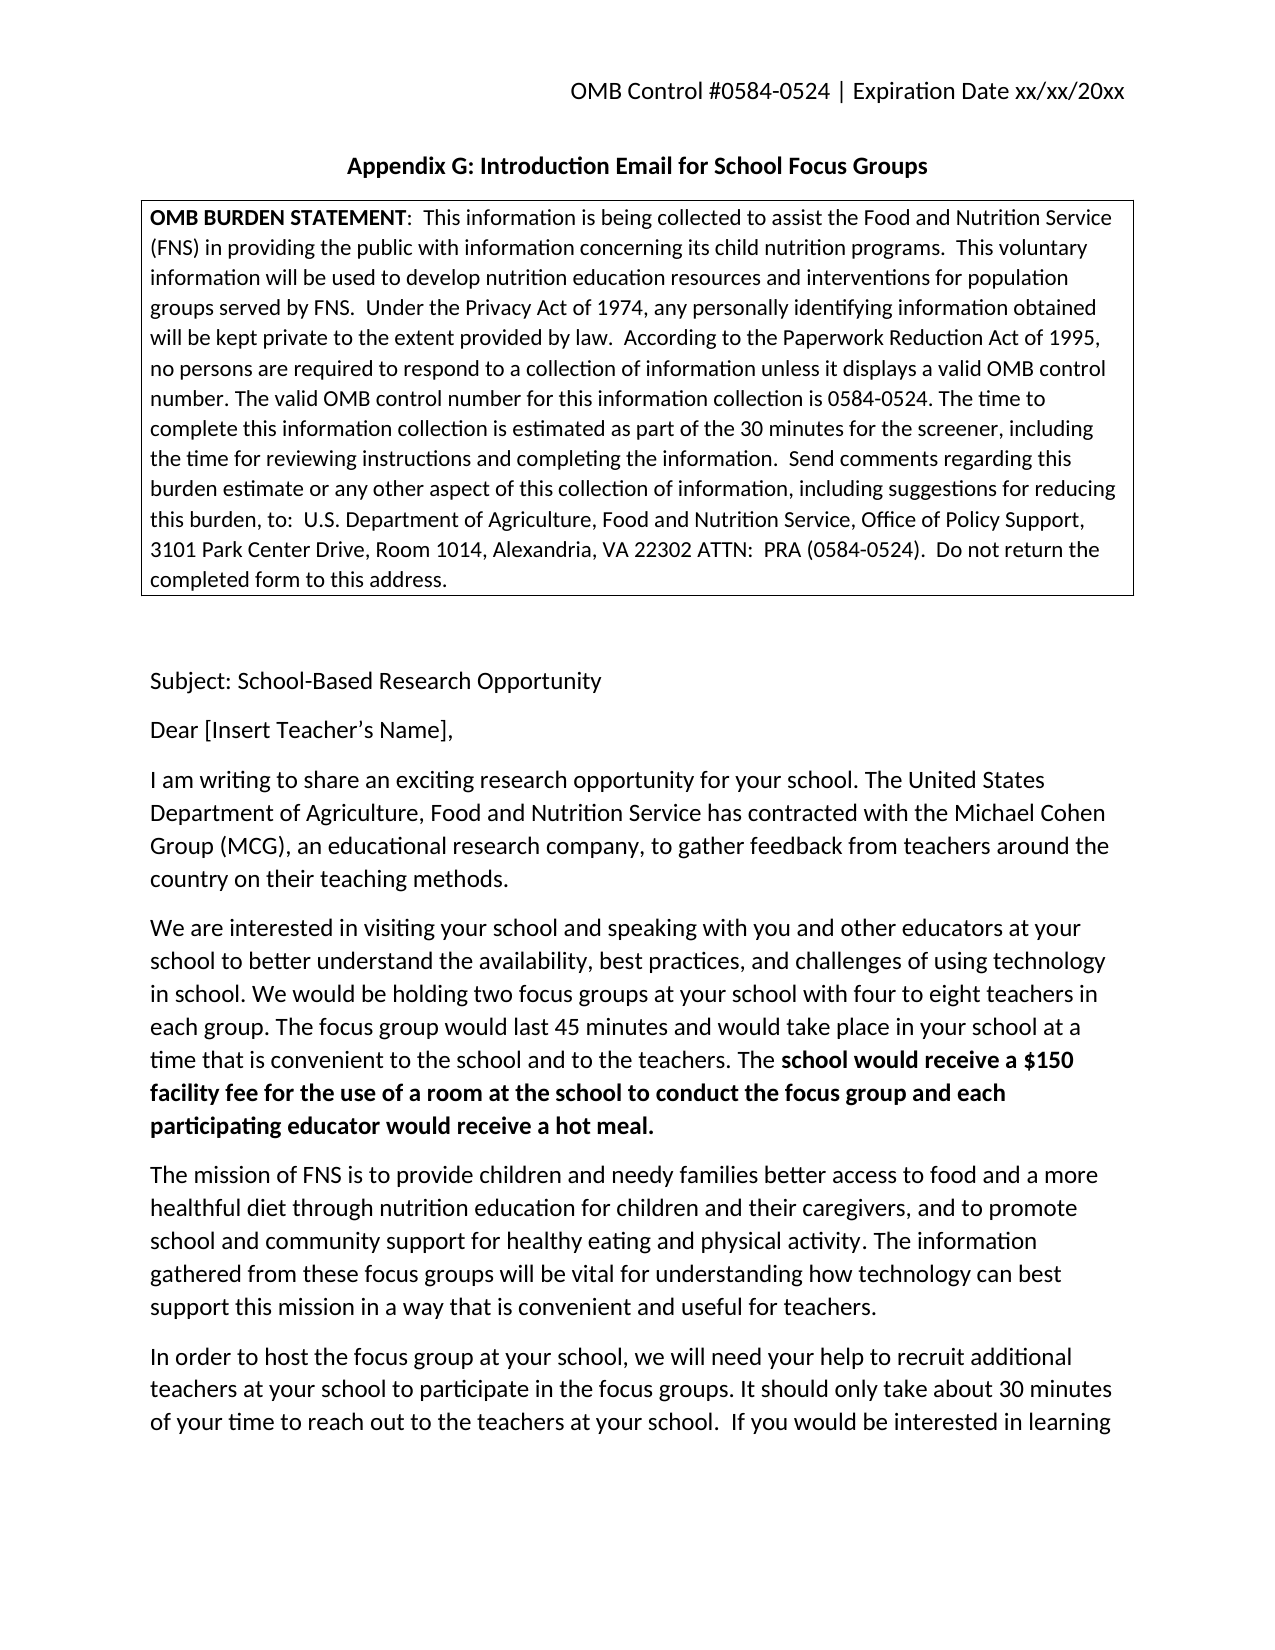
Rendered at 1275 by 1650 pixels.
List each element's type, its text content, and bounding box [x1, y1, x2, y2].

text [150, 1341, 1125, 1437]
text Appendix G: Introduction Email for School Focus Groups [150, 150, 1125, 181]
text I am writing to share an exciting research opportunity for your school. The United States Department of Agriculture, Food and Nutrition Service has contracted with the Michael Cohen Group (MCG), an educational research company, to gather feedback from teachers around the country on their teaching methods. [150, 764, 1125, 893]
text Subject: School-Based Research Opportunity [150, 665, 1125, 695]
text We are interested in visiting your school and speaking with you and other educators at your school to better understand the availability, best practices, and challenges of using technology in school. We would be holding two focus groups at your school with four to eight teachers in each group. The focus group would last 45 minutes and would take place in your school at a time that is convenient to the school and to the teachers. The school would receive a $150 facility fee for the use of a room at the school to conduct the focus group and each participating educator would receive a hot meal. [150, 912, 1125, 1140]
text Dear [Insert Teacher’s Name], [150, 714, 1125, 745]
text The mission of FNS is to provide children and needy families better access to food and a more healthful diet through nutrition education for children and their caregivers, and to promote school and community support for healthy eating and physical activity. The information gathered from these focus groups will be vital for understanding how technology can best support this mission in a way that is convenient and useful for teachers. [150, 1159, 1125, 1322]
text OMB BURDEN STATEMENT: This information is being collected to assist the Food and Nutrition Service (FNS) in providing the public with information concerning its child nutrition programs. This voluntary information will be used to develop nutrition education resources and interventions for population groups served by FNS. Under the Privacy Act of 1974, any personally identifying information obtained will be kept private to the extent provided by law. According to the Paperwork Reduction Act of 1995, no persons are required to respond to a collection of information unless it displays a valid OMB control number. The valid OMB control number for this information collection is 0584-0524. The time to complete this information collection is estimated as part of the 30 minutes for the screener, including the time for reviewing instructions and completing the information. Send comments regarding this burden estimate or any other aspect of this collection of information, including suggestions for reducing this burden, to: U.S. Department of Agriculture, Food and Nutrition Service, Office of Policy Support, 3101 Park Center Drive, Room 1014, Alexandria, VA 22302 ATTN: PRA (0584-0524). Do not return the completed form to this address. [142, 201, 1133, 595]
